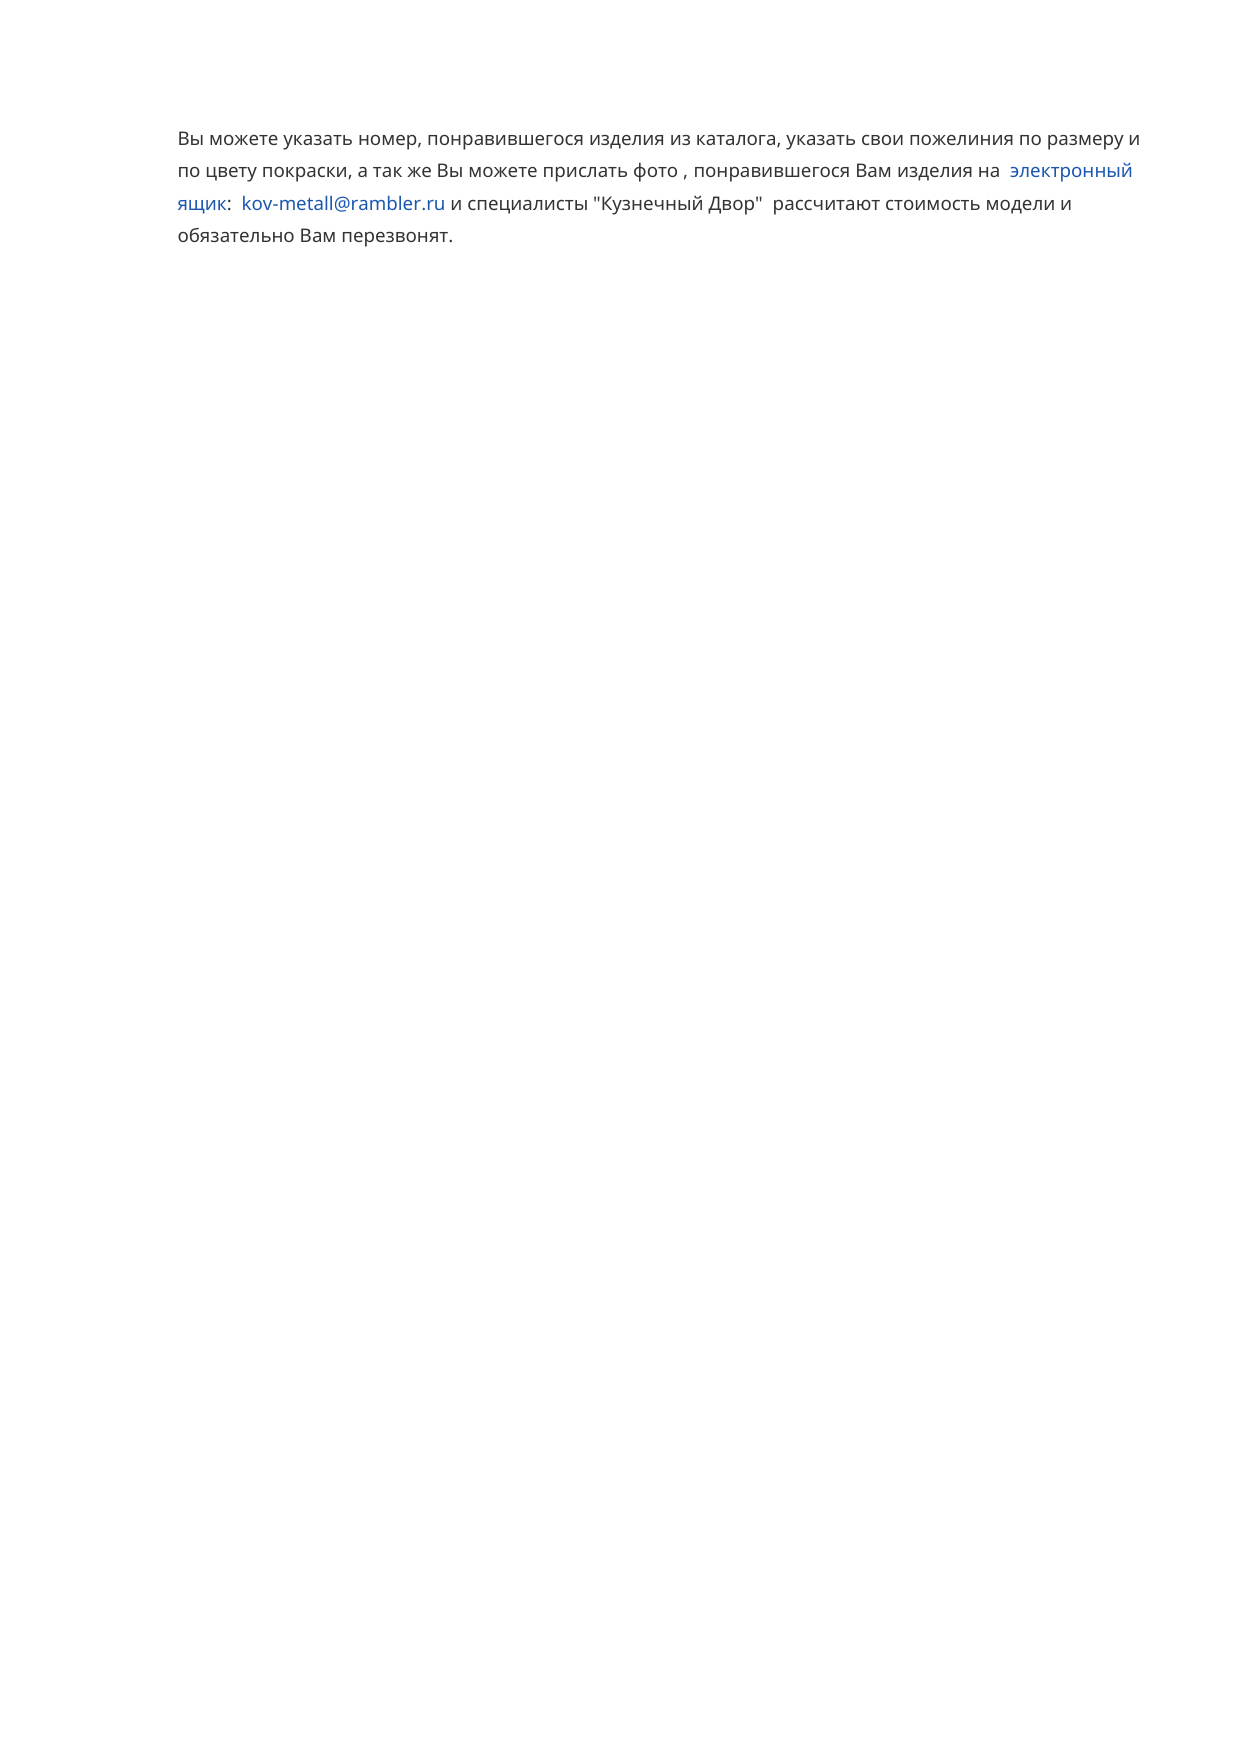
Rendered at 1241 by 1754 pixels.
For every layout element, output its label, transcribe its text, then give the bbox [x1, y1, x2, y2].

text Вы можете указать номер, понравившегося изделия из каталога, указать свои пожелиния по размеру и по цвету покраски, а так же Вы можете прислать фото , понравившегося Вам изделия на электронный ящик: kov-metall@rambler.ru и специалисты "Кузнечный Двор" рассчитают стоимость модели и обязательно Вам перезвонят. [177, 118, 1152, 248]
